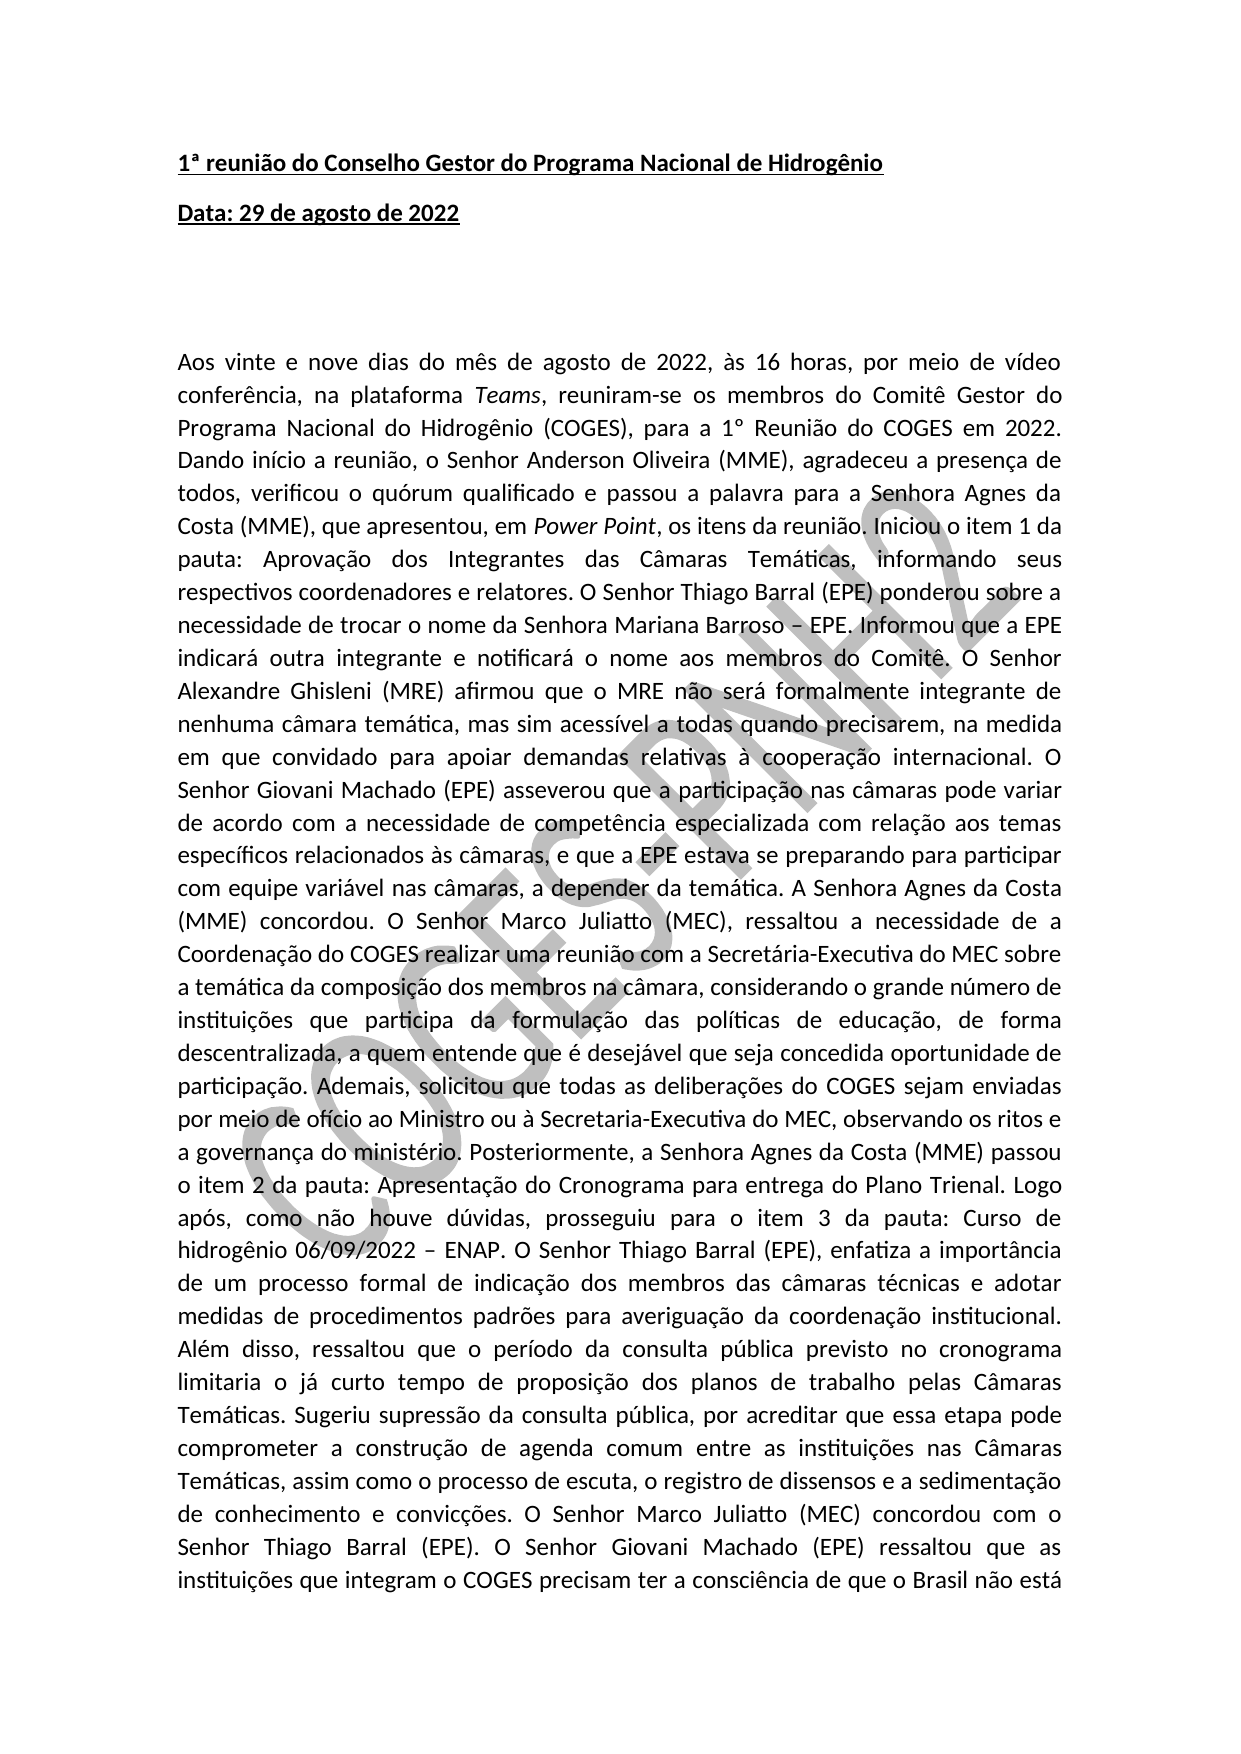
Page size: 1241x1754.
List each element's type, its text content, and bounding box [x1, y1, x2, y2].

text 1ª reunião do Conselho Gestor do Programa Nacional de Hidrogênio [177, 148, 1063, 178]
text Data: 29 de agosto de 2022 [177, 197, 1063, 228]
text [177, 346, 1063, 1594]
